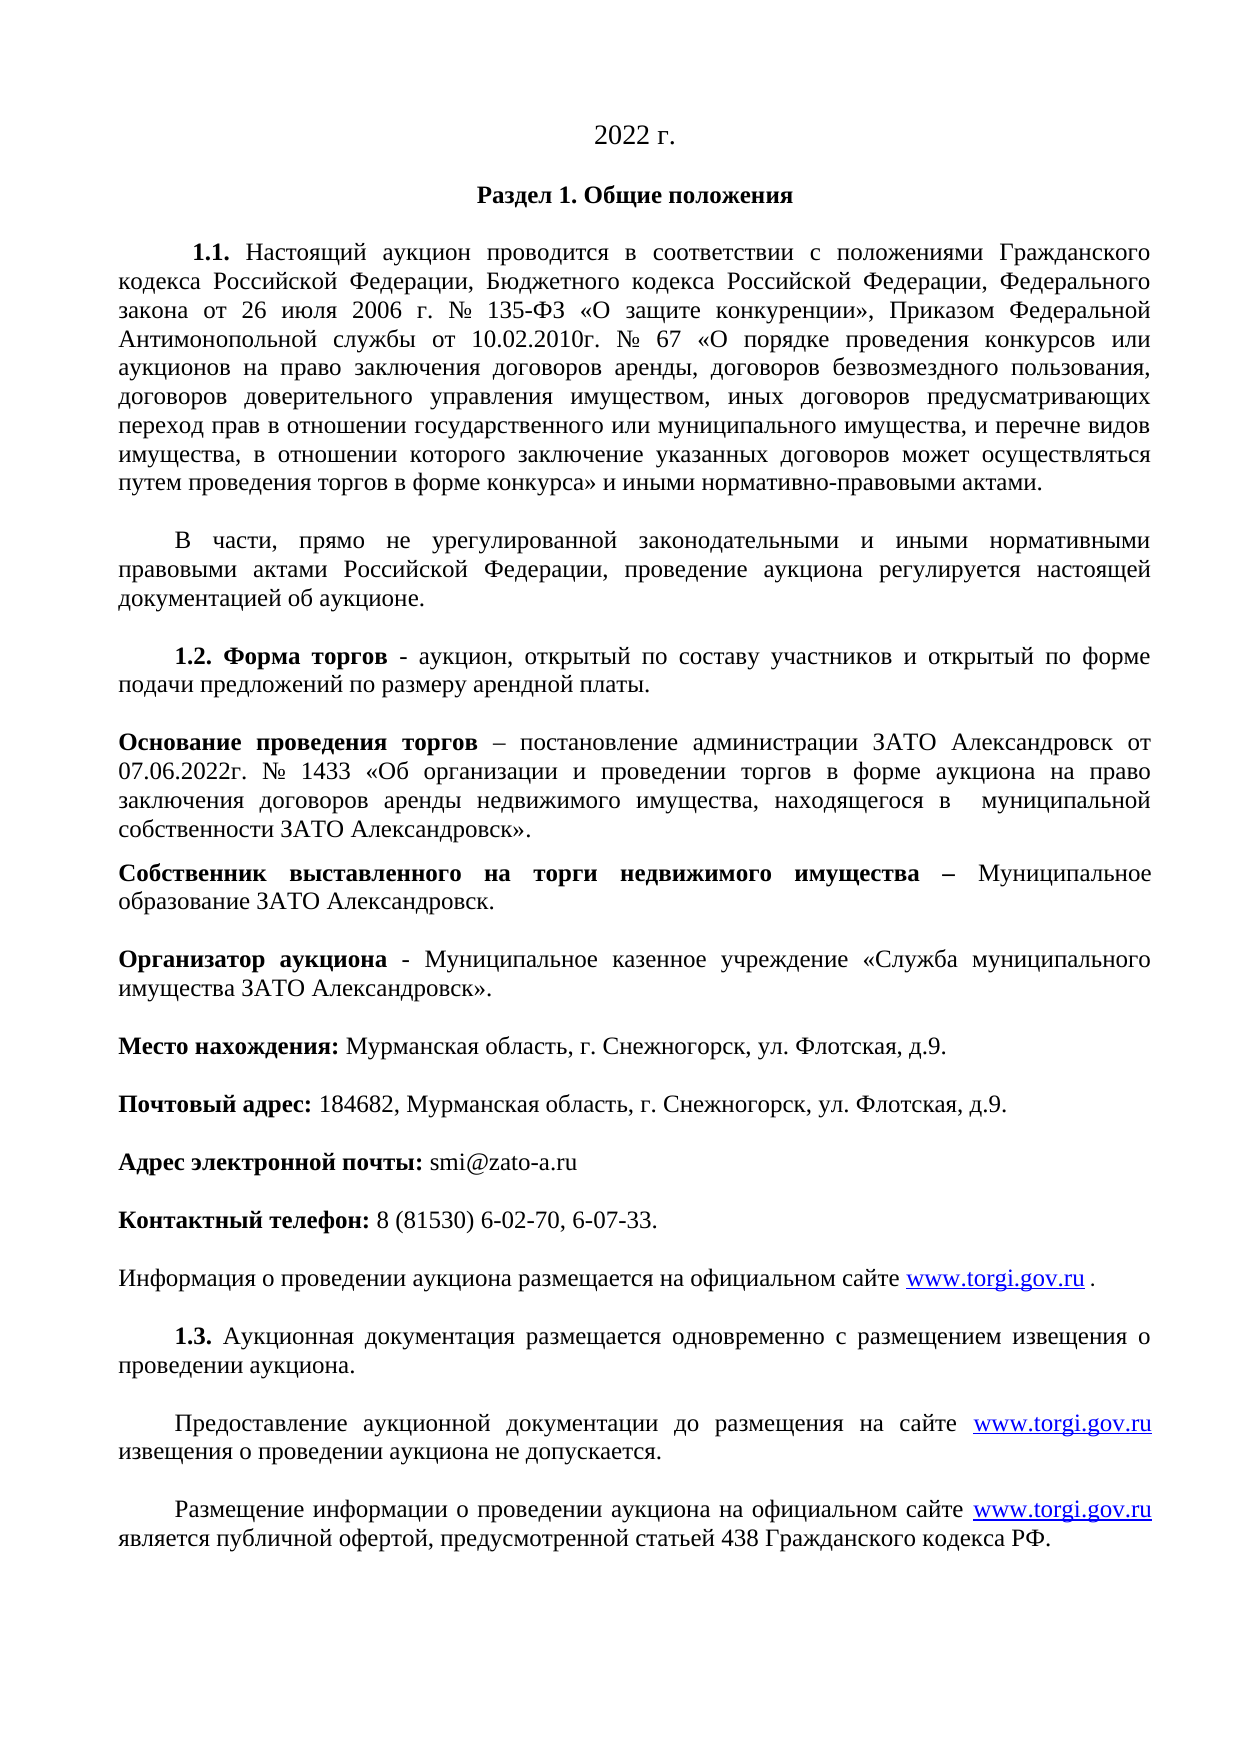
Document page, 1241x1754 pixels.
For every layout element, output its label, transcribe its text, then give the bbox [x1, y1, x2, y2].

text Место нахождения: Мурманская область, г. Снежногорск, ул. Флотская, д.9. [118, 1031, 1152, 1060]
text Предоставление аукционной документации до размещения на сайте www.torgi.gov.ru извещения о проведении аукциона не допускается. [118, 1408, 1152, 1465]
text 1.3. Аукционная документация размещается одновременно с размещением извещения о проведении аукциона. [118, 1321, 1152, 1378]
text 1.2. Форма торгов - аукцион, открытый по составу участников и открытый по форме подачи предложений по размеру арендной платы. [118, 641, 1152, 698]
text Почтовый адрес: 184682, Мурманская область, г. Снежногорск, ул. Флотская, д.9. [118, 1089, 1152, 1118]
text 1.1. Настоящий аукцион проводится в соответствии с положениями Гражданского кодекса Российской Федерации, Бюджетного кодекса Российской Федерации, Федерального закона от 26 июля 2006 г. № 135-ФЗ «О защите конкуренции», Приказом Федеральной Антимонопольной службы от 10.02.2010г. № 67 «О порядке проведения конкурсов или аукционов на право заключения договоров аренды, договоров безвозмездного пользования, договоров доверительного управления имуществом, иных договоров предусматривающих переход прав в отношении государственного или муниципального имущества, и перечне видов имущества, в отношении которого заключение указанных договоров может осуществляться путем проведения торгов в форме конкурса» и иными нормативно-правовыми актами. [118, 237, 1152, 496]
text Организатор аукциона - Муниципальное казенное учреждение «Служба муниципального имущества ЗАТО Александровск». [118, 944, 1152, 1002]
text Адрес электронной почты: smi@zato-a.ru [118, 1147, 1152, 1176]
text Контактный телефон: 8 (81530) 6-02-70, 6-07-33. [118, 1205, 1152, 1233]
text В части, прямо не урегулированной законодательными и иными нормативными правовыми актами Российской Федерации, проведение аукциона регулируется настоящей документацией об аукционе. [118, 525, 1152, 612]
text Основание проведения торгов – постановление администрации ЗАТО Александровск от 07.06.2022г. № 1433 «Об организации и проведении торгов в форме аукциона на право заключения договоров аренды недвижимого имущества, находящегося в муниципальной собственности ЗАТО Александровск». [118, 727, 1152, 842]
text Раздел 1. Общие положения [118, 180, 1152, 208]
text Размещение информации о проведении аукциона на официальном сайте www.torgi.gov.ru является публичной офертой, предусмотренной статьей 438 Гражданского кодекса РФ. [118, 1494, 1152, 1552]
text Собственник выставленного на торги недвижимого имущества – Муниципальное образование ЗАТО Александровск. [118, 858, 1152, 915]
text Информация о проведении аукциона размещается на официальном сайте www.torgi.gov.ru . [118, 1263, 1152, 1292]
text 2022 г. [118, 118, 1152, 151]
